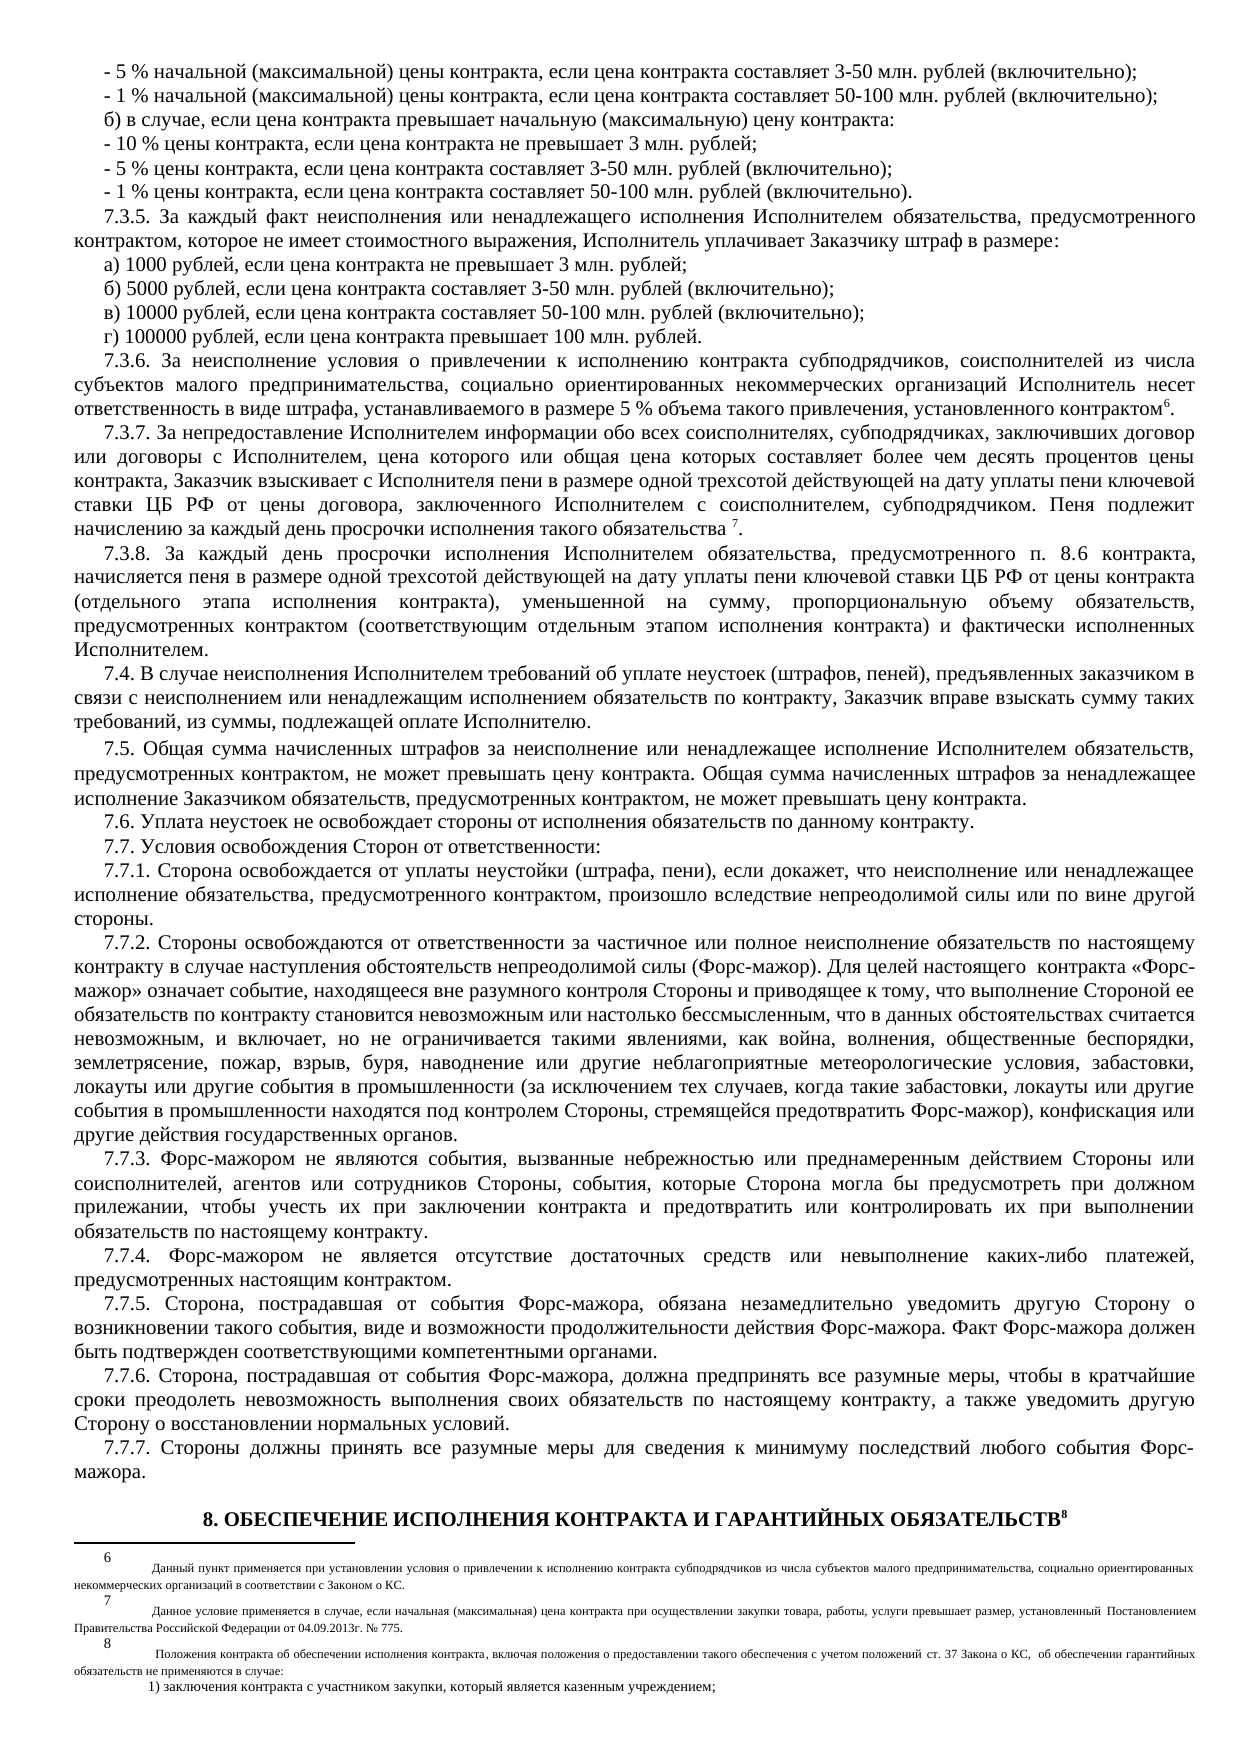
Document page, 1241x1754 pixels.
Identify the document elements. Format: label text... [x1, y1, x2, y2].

text а) 1000 рублей, если цена контракта не превышает 3 млн. рублей; [74, 252, 1196, 276]
text 8. ОБЕСПЕЧЕНИЕ ИСПОЛНЕНИЯ КОНТРАКТА И ГАРАНТИЙНЫХ ОБЯЗАТЕЛЬСТВ [74, 1507, 1196, 1531]
text 7.3.7. За непредоставление Исполнителем информации обо всех соисполнителях, субподрядчиках, заключивших договор или договоры с Исполнителем, цена которого или общая цена которых составляет более чем десять процентов цены контракта, Заказчик взыскивает с Исполнителя пени в размере одной трехсотой действующей на дату уплаты пени ключевой ставки ЦБ РФ от цены договора, заключенного Исполнителем с соисполнителем, субподрядчиком. Пеня подлежит начислению за каждый день просрочки исполнения такого обязательства . [74, 420, 1196, 540]
text 7.5. Общая сумма начисленных штрафов за неисполнение или ненадлежащее исполнение Исполнителем обязательств, предусмотренных контрактом, не может превышать цену контракта. Общая сумма начисленных штрафов за ненадлежащее исполнение Заказчиком обязательств, предусмотренных контрактом, не может превышать цену контракта. [74, 736, 1196, 809]
text б) 5000 рублей, если цена контракта составляет 3-50 млн. рублей (включительно); [74, 276, 1196, 300]
text г) 100000 рублей, если цена контракта превышает 100 млн. рублей. [74, 324, 1196, 348]
text - 5 % цены контракта, если цена контракта составляет 3-50 млн. рублей (включительно); [74, 155, 1196, 179]
text 7.7.6. Сторона, пострадавшая от события Форс-мажора, должна предпринять все разумные меры, чтобы в кратчайшие сроки преодолеть невозможность выполнения своих обязательств по настоящему контракту, а также уведомить другую Сторону о восстановлении нормальных условий. [74, 1363, 1196, 1435]
text - 10 % цены контракта, если цена контракта не превышает 3 млн. рублей; [74, 131, 1196, 155]
text 7.7.4. Форс-мажором не является отсутствие достаточных средств или невыполнение каких-либо платежей, предусмотренных настоящим контрактом. [74, 1243, 1196, 1291]
text 7.3.8. За каждый день просрочки исполнения Исполнителем обязательства, предусмотренного п. 8.6 контракта, начисляется пеня в размере одной трехсотой действующей на дату уплаты пени ключевой ставки ЦБ РФ от цены контракта (отдельного этапа исполнения контракта), уменьшенной на сумму, пропорциональную объему обязательств, предусмотренных контрактом (соответствующим отдельным этапом исполнения контракта) и фактически исполненных Исполнителем. [74, 540, 1196, 661]
text в) 10000 рублей, если цена контракта составляет 50-100 млн. рублей (включительно); [74, 300, 1196, 324]
text 7.4. В случае неисполнения Исполнителем требований об уплате неустоек (штрафов, пеней), предъявленных заказчиком в связи с неисполнением или ненадлежащим исполнением обязательств по контракту, Заказчик вправе взыскать сумму таких требований, из суммы, подлежащей оплате Исполнителю. [74, 661, 1196, 733]
text 7.6. Уплата неустоек не освобождает стороны от исполнения обязательств по данному контракту. [74, 809, 1196, 833]
text 7.7.7. Стороны должны принять все разумные меры для сведения к минимуму последствий любого события Форс-мажора. [74, 1435, 1196, 1483]
text - 5 % начальной (максимальной) цены контракта, если цена контракта составляет 3-50 млн. рублей (включительно); [74, 59, 1196, 83]
text 7.3.6. За неисполнение условия о привлечении к исполнению контракта субподрядчиков, соисполнителей из числа субъектов малого предпринимательства, социально ориентированных некоммерческих организаций Исполнитель несет ответственность в виде штрафа, устанавливаемого в размере 5 % объема такого привлечения, установленного контрактом. [74, 348, 1196, 420]
text 7.7.3. Форс-мажором не являются события, вызванные небрежностью или преднамеренным действием Стороны или соисполнителей, агентов или сотрудников Стороны, события, которые Сторона могла бы предусмотреть при должном прилежании, чтобы учесть их при заключении контракта и предотвратить или контролировать их при выполнении обязательств по настоящему контракту. [74, 1146, 1196, 1243]
text 7.3.5. За каждый факт неисполнения или ненадлежащего исполнения Исполнителем обязательства, предусмотренного контрактом, которое не имеет стоимостного выражения, Исполнитель уплачивает Заказчику штраф в размере: [74, 203, 1196, 252]
text б) в случае, если цена контракта превышает начальную (максимальную) цену контракта: [74, 107, 1196, 131]
text - 1 % цены контракта, если цена контракта составляет 50-100 млн. рублей (включительно). [74, 179, 1196, 203]
text 7.7.1. Сторона освобождается от уплаты неустойки (штрафа, пени), если докажет, что неисполнение или ненадлежащее исполнение обязательства, предусмотренного контрактом, произошло вследствие непреодолимой силы или по вине другой стороны. [74, 858, 1196, 930]
text - 1 % начальной (максимальной) цены контракта, если цена контракта составляет 50-100 млн. рублей (включительно); [74, 83, 1196, 107]
text 7.7.5. Сторона, пострадавшая от события Форс-мажора, обязана незамедлительно уведомить другую Сторону о возникновении такого события, виде и возможности продолжительности действия Форс-мажора. Факт Форс-мажора должен быть подтвержден соответствующими компетентными органами. [74, 1291, 1196, 1363]
text 7.7. Условия освобождения Сторон от ответственности: [74, 833, 1196, 858]
text 7.7.2. Стороны освобождаются от ответственности за частичное или полное неисполнение обязательств по настоящему контракту в случае наступления обстоятельств непреодолимой силы (Форс-мажор). Для целей настоящего контракта «Форс-мажор» означает событие, находящееся вне разумного контроля Стороны и приводящее к тому, что выполнение Стороной ее обязательств по контракту становится невозможным или настолько бессмысленным, что в данных обстоятельствах считается невозможным, и включает, но не ограничивается такими явлениями, как война, волнения, общественные беспорядки, землетрясение, пожар, взрыв, буря, наводнение или другие неблагоприятные метеорологические условия, забастовки, локауты или другие события в промышленности (за исключением тех случаев, когда такие забастовки, локауты или другие события в промышленности находятся под контролем Стороны, стремящейся предотвратить Форс-мажор), конфискация или другие действия государственных органов. [74, 930, 1196, 1146]
